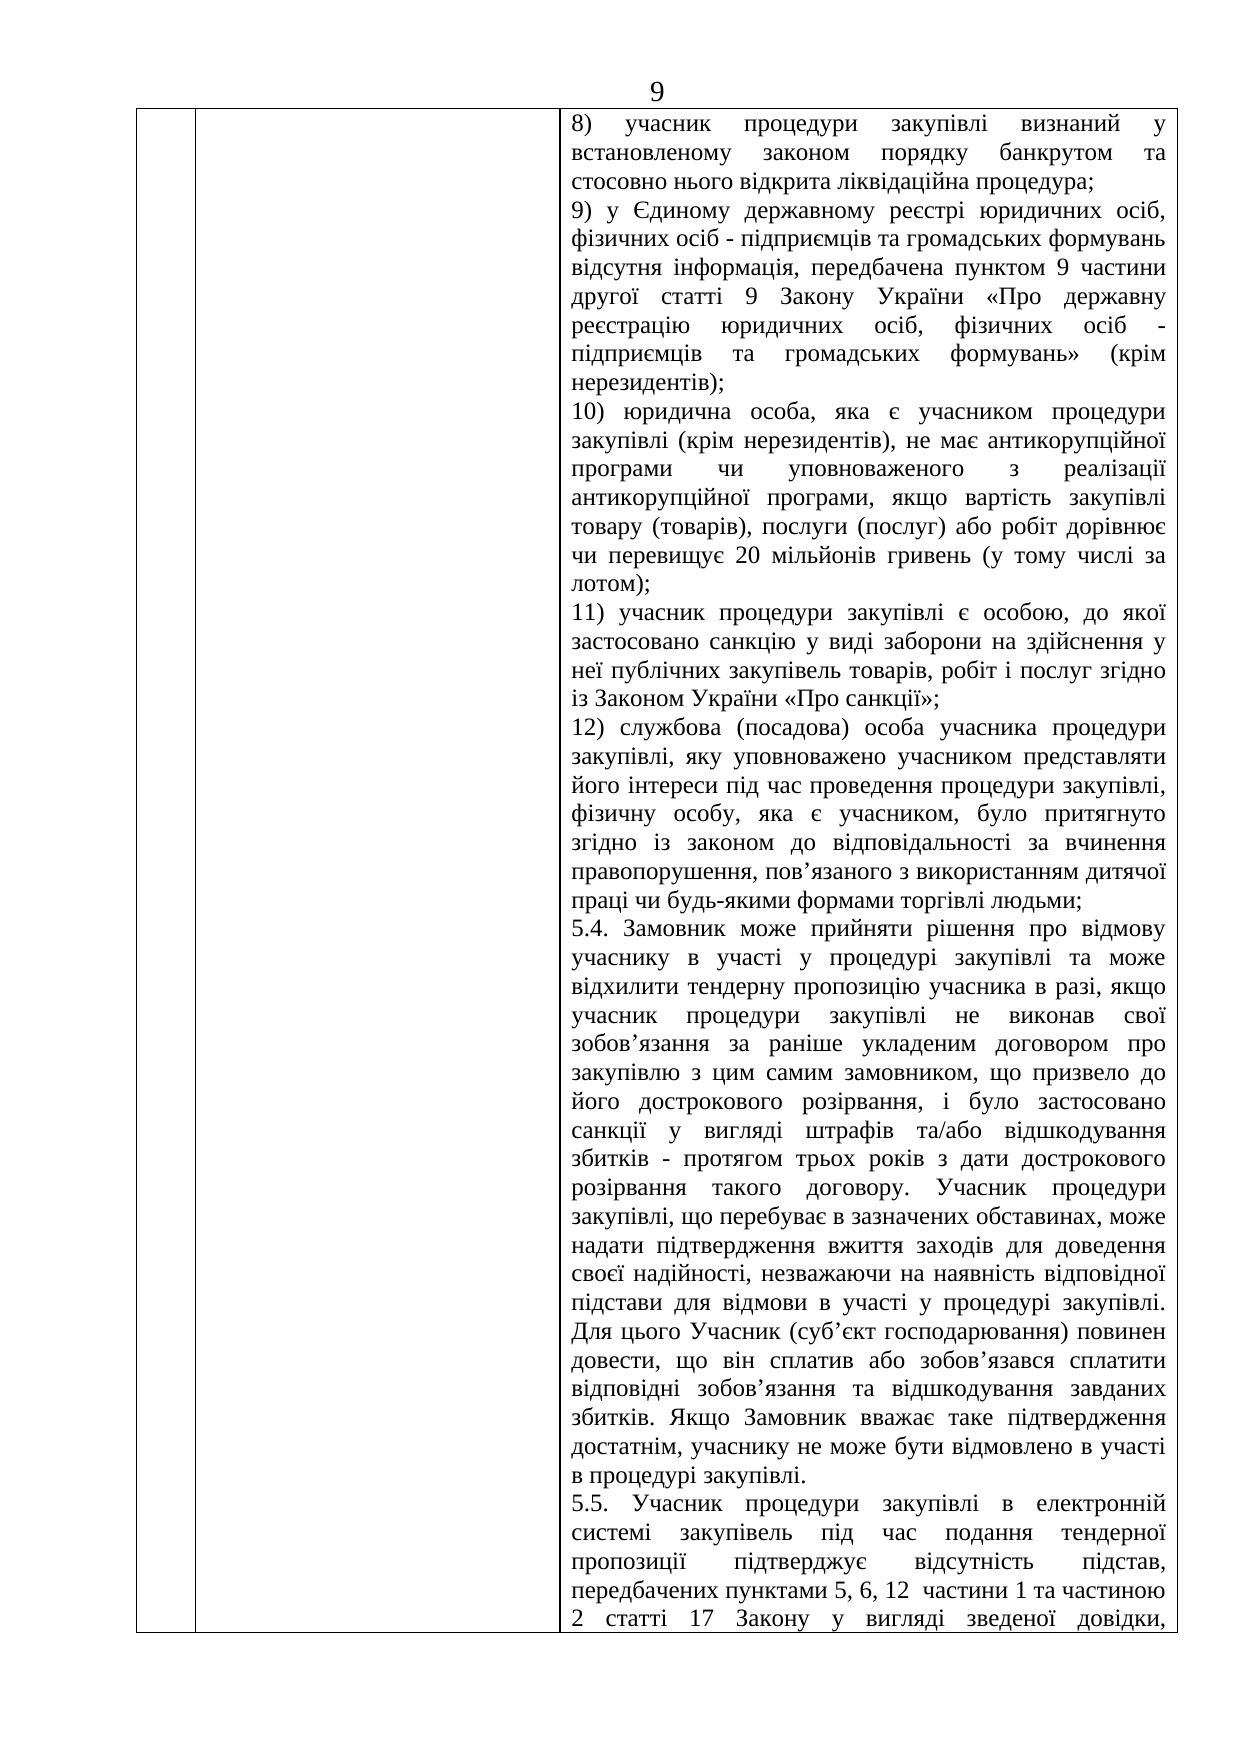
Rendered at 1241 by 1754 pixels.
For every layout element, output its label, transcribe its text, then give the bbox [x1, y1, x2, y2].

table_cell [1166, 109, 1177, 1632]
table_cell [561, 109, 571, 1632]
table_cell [196, 109, 559, 1632]
table_cell 5 [137, 109, 195, 1632]
